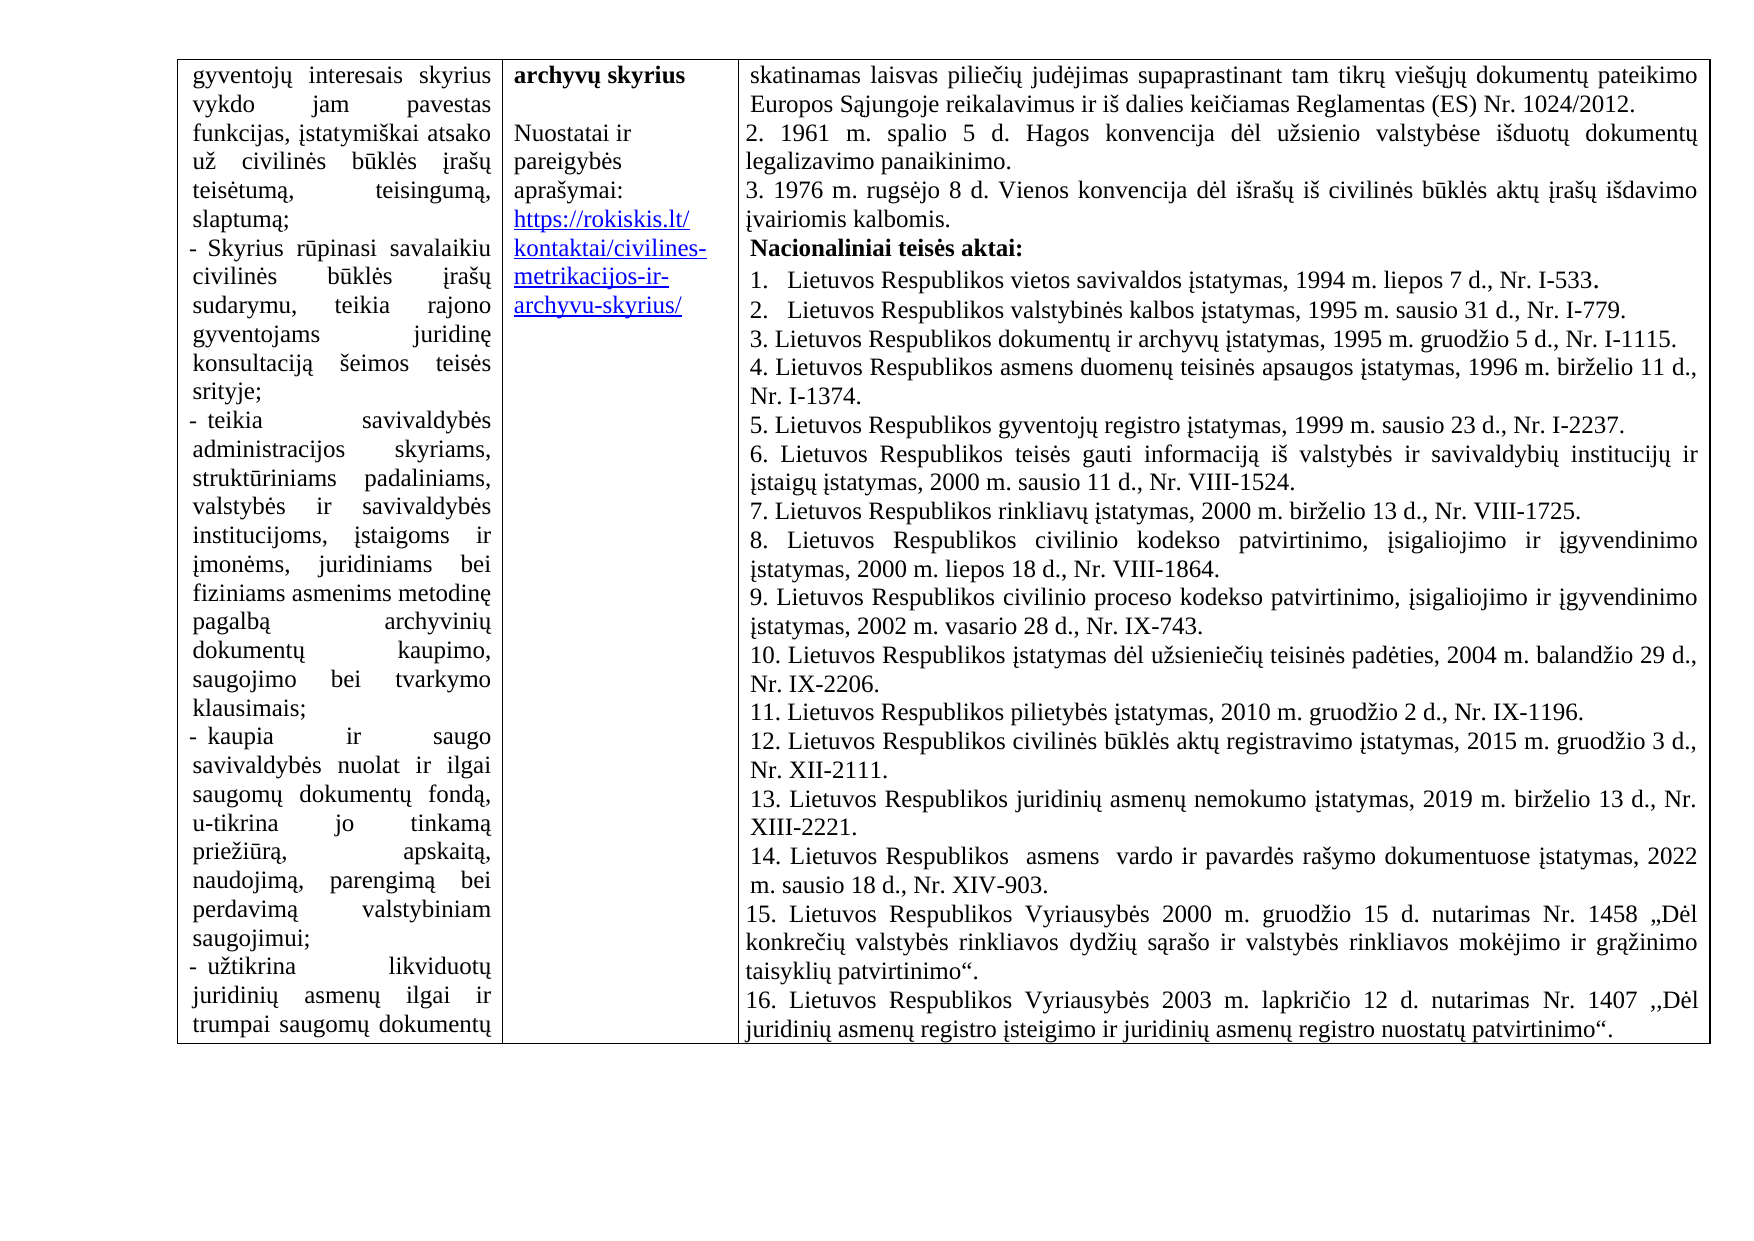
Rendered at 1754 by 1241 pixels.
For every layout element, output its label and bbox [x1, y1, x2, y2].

table_cell [739, 60, 1709, 1042]
table_cell [503, 60, 738, 1042]
table_cell [178, 60, 502, 1042]
